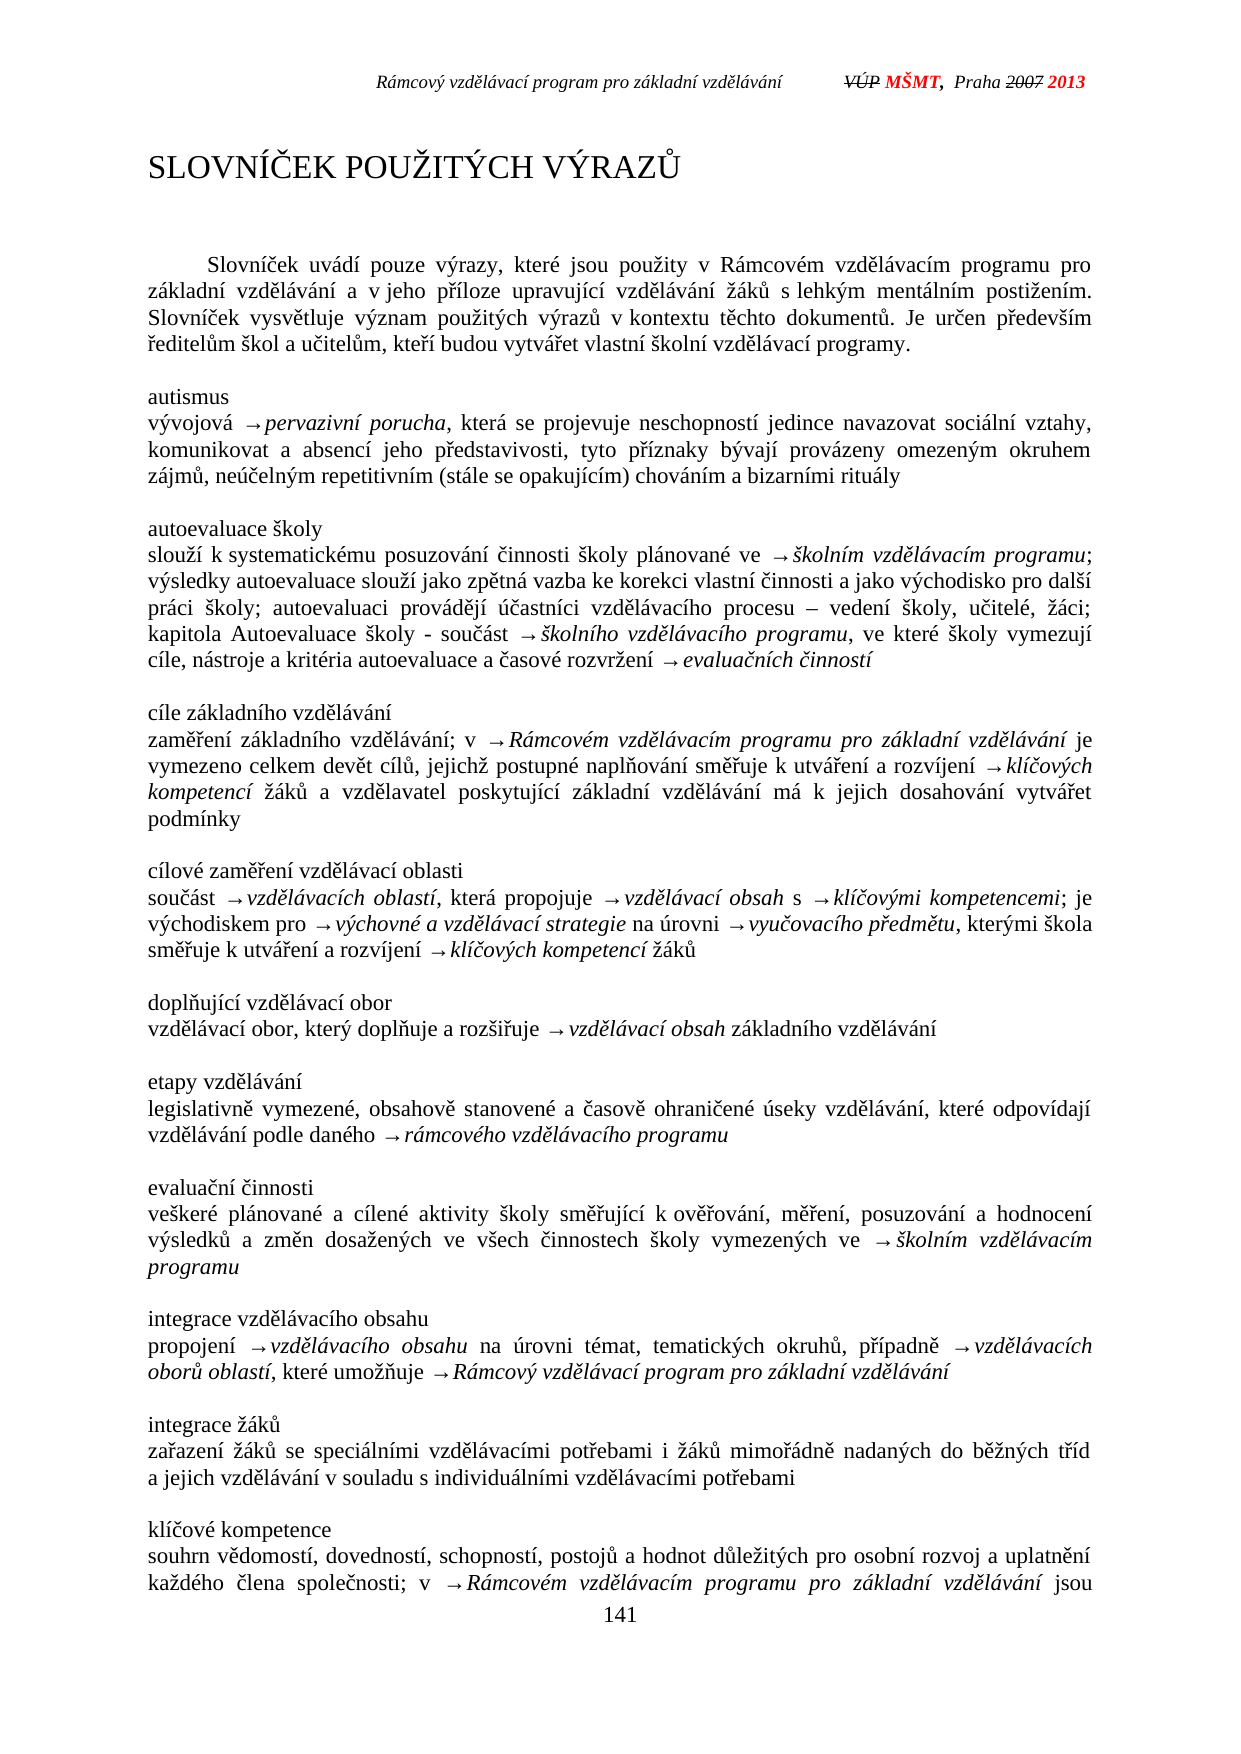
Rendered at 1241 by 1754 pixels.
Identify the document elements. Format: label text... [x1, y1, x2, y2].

text Slovníček uvádí pouze výrazy, které jsou použity v Rámcovém vzdělávacím programu pro základní vzdělávání a v jeho příloze upravující vzdělávání žáků s lehkým mentálním postižením. Slovníček vysvětluje význam použitých výrazů v kontextu těchto dokumentů. Je určen především ředitelům škol a učitelům, kteří budou vytvářet vlastní školní vzdělávací programy. [148, 251, 1092, 357]
text integrace žáků [148, 1411, 1092, 1437]
text vzdělávací obor, který doplňuje a rozšiřuje →vzdělávací obsah základního vzdělávání [148, 1016, 1092, 1042]
text cíle základního vzdělávání [148, 699, 1092, 726]
text etapy vzdělávání [148, 1068, 1092, 1094]
text autismus [148, 383, 1092, 409]
text slouží k systematickému posuzování činnosti školy plánované ve →školním vzdělávacím programu; výsledky autoevaluace slouží jako zpětná vazba ke korekci vlastní činnosti a jako východisko pro další práci školy; autoevaluaci provádějí účastníci vzdělávacího procesu – vedení školy, učitelé, žáci; kapitola Autoevaluace školy - součást →školního vzdělávacího programu, ve které školy vymezují cíle, nástroje a kritéria autoevaluace a časové rozvržení →evaluačních činností [148, 541, 1092, 673]
text propojení →vzdělávacího obsahu na úrovni témat, tematických okruhů, případně →vzdělávacích oborů oblastí, které umožňuje →Rámcový vzdělávací program pro základní vzdělávání [148, 1332, 1092, 1384]
text vývojová →pervazivní porucha, která se projevuje neschopností jedince navazovat sociální vztahy, komunikovat a absencí jeho představivosti, tyto příznaky bývají provázeny omezeným okruhem zájmů, neúčelným repetitivním (stále se opakujícím) chováním a bizarními rituály [148, 409, 1092, 488]
text doplňující vzdělávací obor [148, 989, 1092, 1016]
text SLOVNÍČEK POUŽITÝCH VÝRAZŮ [148, 148, 1092, 186]
text integrace vzdělávacího obsahu [148, 1305, 1092, 1332]
text veškeré plánované a cílené aktivity školy směřující k ověřování, měření, posuzování a hodnocení výsledků a změn dosažených ve všech činnostech školy vymezených ve →školním vzdělávacím programu [148, 1200, 1092, 1279]
text legislativně vymezené, obsahově stanovené a časově ohraničené úseky vzdělávání, které odpovídají vzdělávání podle daného →rámcového vzdělávacího programu [148, 1094, 1092, 1147]
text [148, 1543, 1092, 1595]
text evaluační činnosti [148, 1174, 1092, 1200]
text klíčové kompetence [148, 1516, 1092, 1543]
text zařazení žáků se speciálními vzdělávacími potřebami i žáků mimořádně nadaných do běžných tříd a jejich vzdělávání v souladu s individuálními vzdělávacími potřebami [148, 1437, 1092, 1490]
text součást →vzdělávacích oblastí, která propojuje →vzdělávací obsah s →klíčovými kompetencemi; je východiskem pro →výchovné a vzdělávací strategie na úrovni →vyučovacího předmětu, kterými škola směřuje k utváření a rozvíjení →klíčových kompetencí žáků [148, 884, 1092, 963]
text cílové zaměření vzdělávací oblasti [148, 857, 1092, 884]
text autoevaluace školy [148, 515, 1092, 541]
text zaměření základního vzdělávání; v →Rámcovém vzdělávacím programu pro základní vzdělávání je vymezeno celkem devět cílů, jejichž postupné naplňování směřuje k utváření a rozvíjení →klíčových kompetencí žáků a vzdělavatel poskytující základní vzdělávání má k jejich dosahování vytvářet podmínky [148, 726, 1092, 831]
